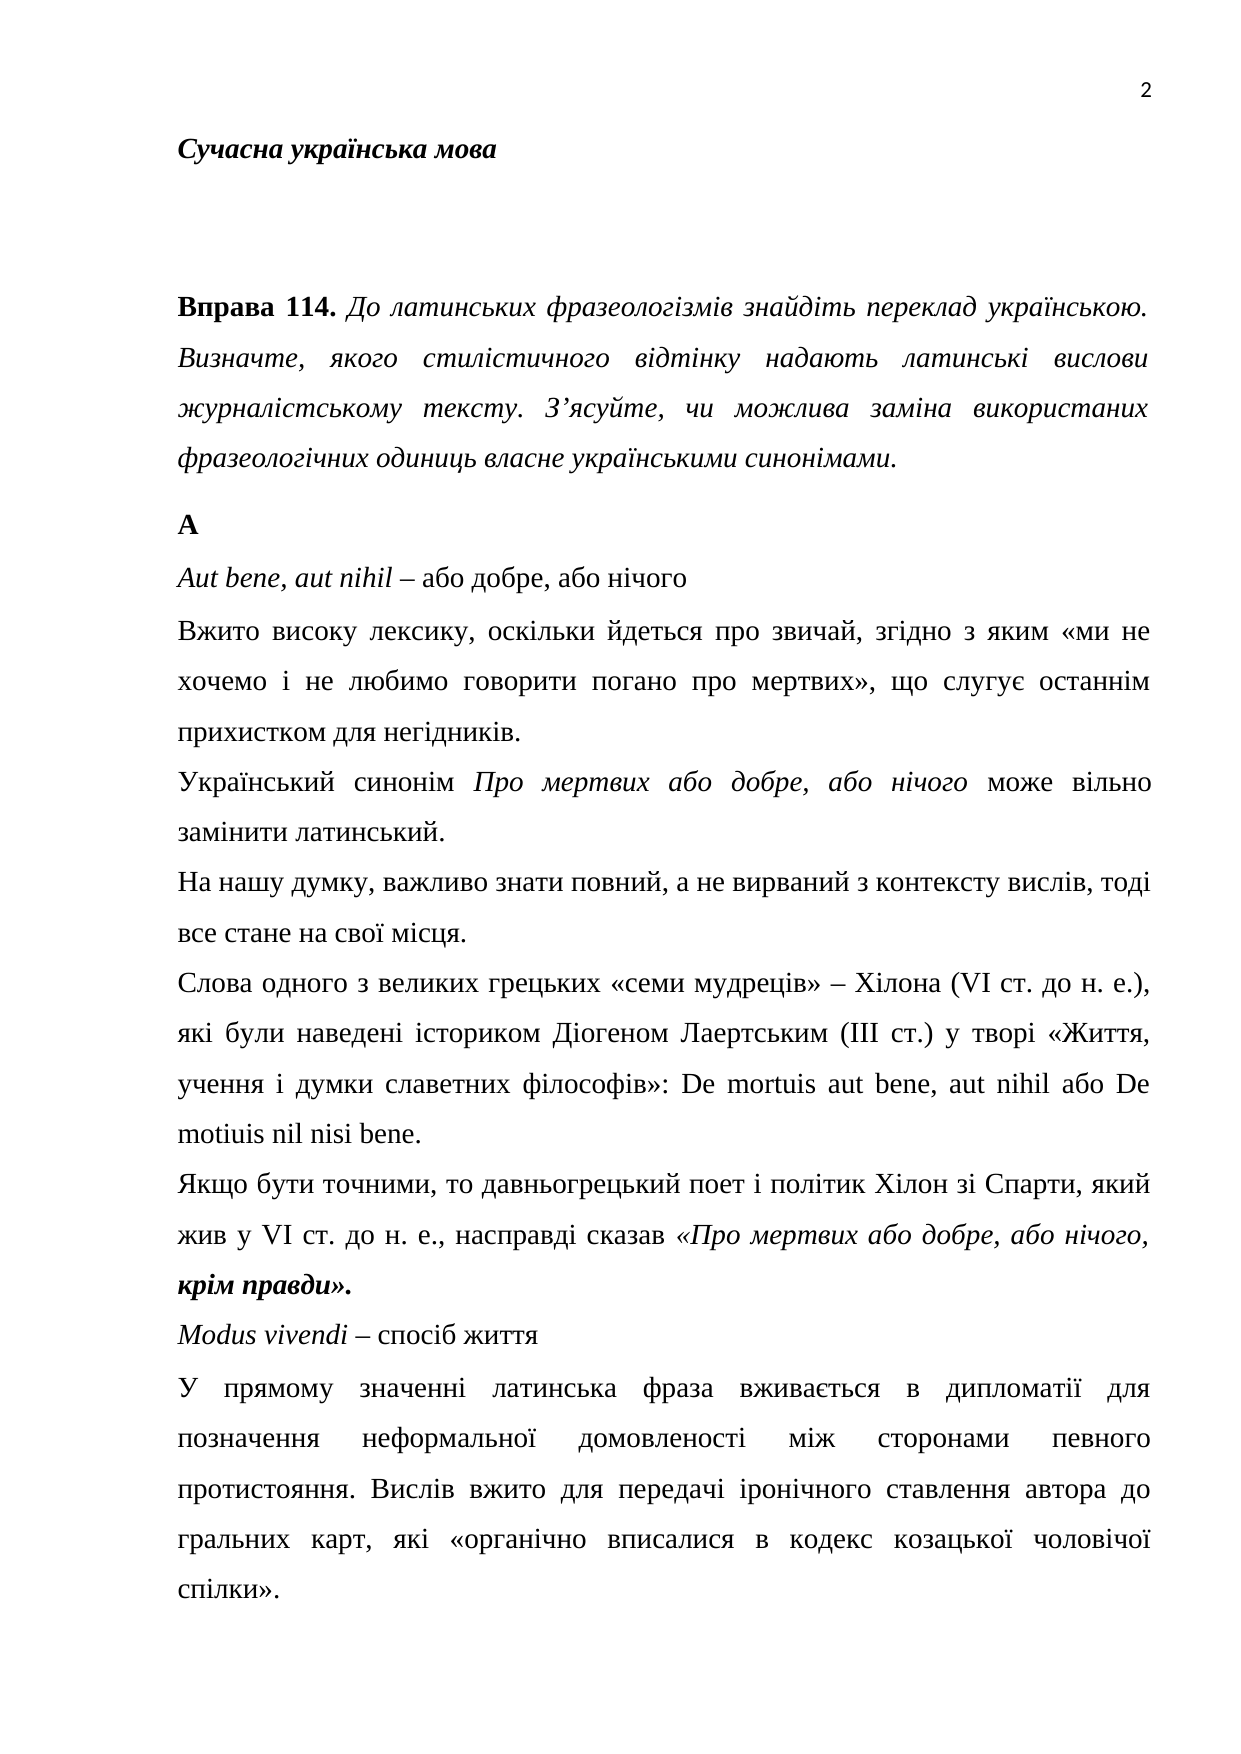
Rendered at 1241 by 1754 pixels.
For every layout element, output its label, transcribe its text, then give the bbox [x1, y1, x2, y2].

text А [177, 507, 1152, 541]
text Modus vivendi – спосіб життя [177, 1317, 1152, 1351]
text Вправа 114. До латинських фразеологізмів знайдіть переклад українською. Визначте, якого стилістичного відтінку надають латинські вислови журналістському тексту. З’ясуйте, чи можлива заміна використаних фразеологічних одиниць власне українськими синонімами. [177, 289, 1152, 474]
text У прямому значенні латинська фраза вживається в дипломатії для позначення неформальної домовленості між сторонами певного протистояння. Вислів вжито для передачі іронічного ставлення автора до гральних карт, які «органічно вписалися в кодекс козацької чоловічої спілки». [177, 1370, 1152, 1605]
text Слова одного з великих грецьких «семи мудреців» – Хілона (VI ст. до н. е.), які були наведені істориком Діогеном Лаертським (III ст.) у творі «Життя, учення і думки славетних філософів»: De mortuis aut bene, aut nihil або De motiuis nil nisi bene. [177, 965, 1152, 1150]
text На нашу думку, важливо знати повний, а не вирваний з контексту вислів, тоді все стане на свої місця. [177, 864, 1152, 948]
text Сучасна українська мова [177, 131, 1152, 164]
text Вжито високу лексику, оскільки йдеться про звичай, згідно з яким «ми не хочемо і не любимо говорити погано про мертвих», що слугує останнім прихистком для негідників. [177, 613, 1152, 747]
text Aut bene, aut nihil – або добре, або нічого [177, 560, 1152, 594]
text Український синонім Про мертвих або добре, або нічого може вільно замінити латинський. [177, 764, 1152, 848]
text Якщо бути точними, то давньогрецький поет і політик Хілон зі Спарти, який жив у VI ст. до н. е., насправді сказав «Про мертвих або добре, або нічого, крім правди». [177, 1166, 1152, 1301]
